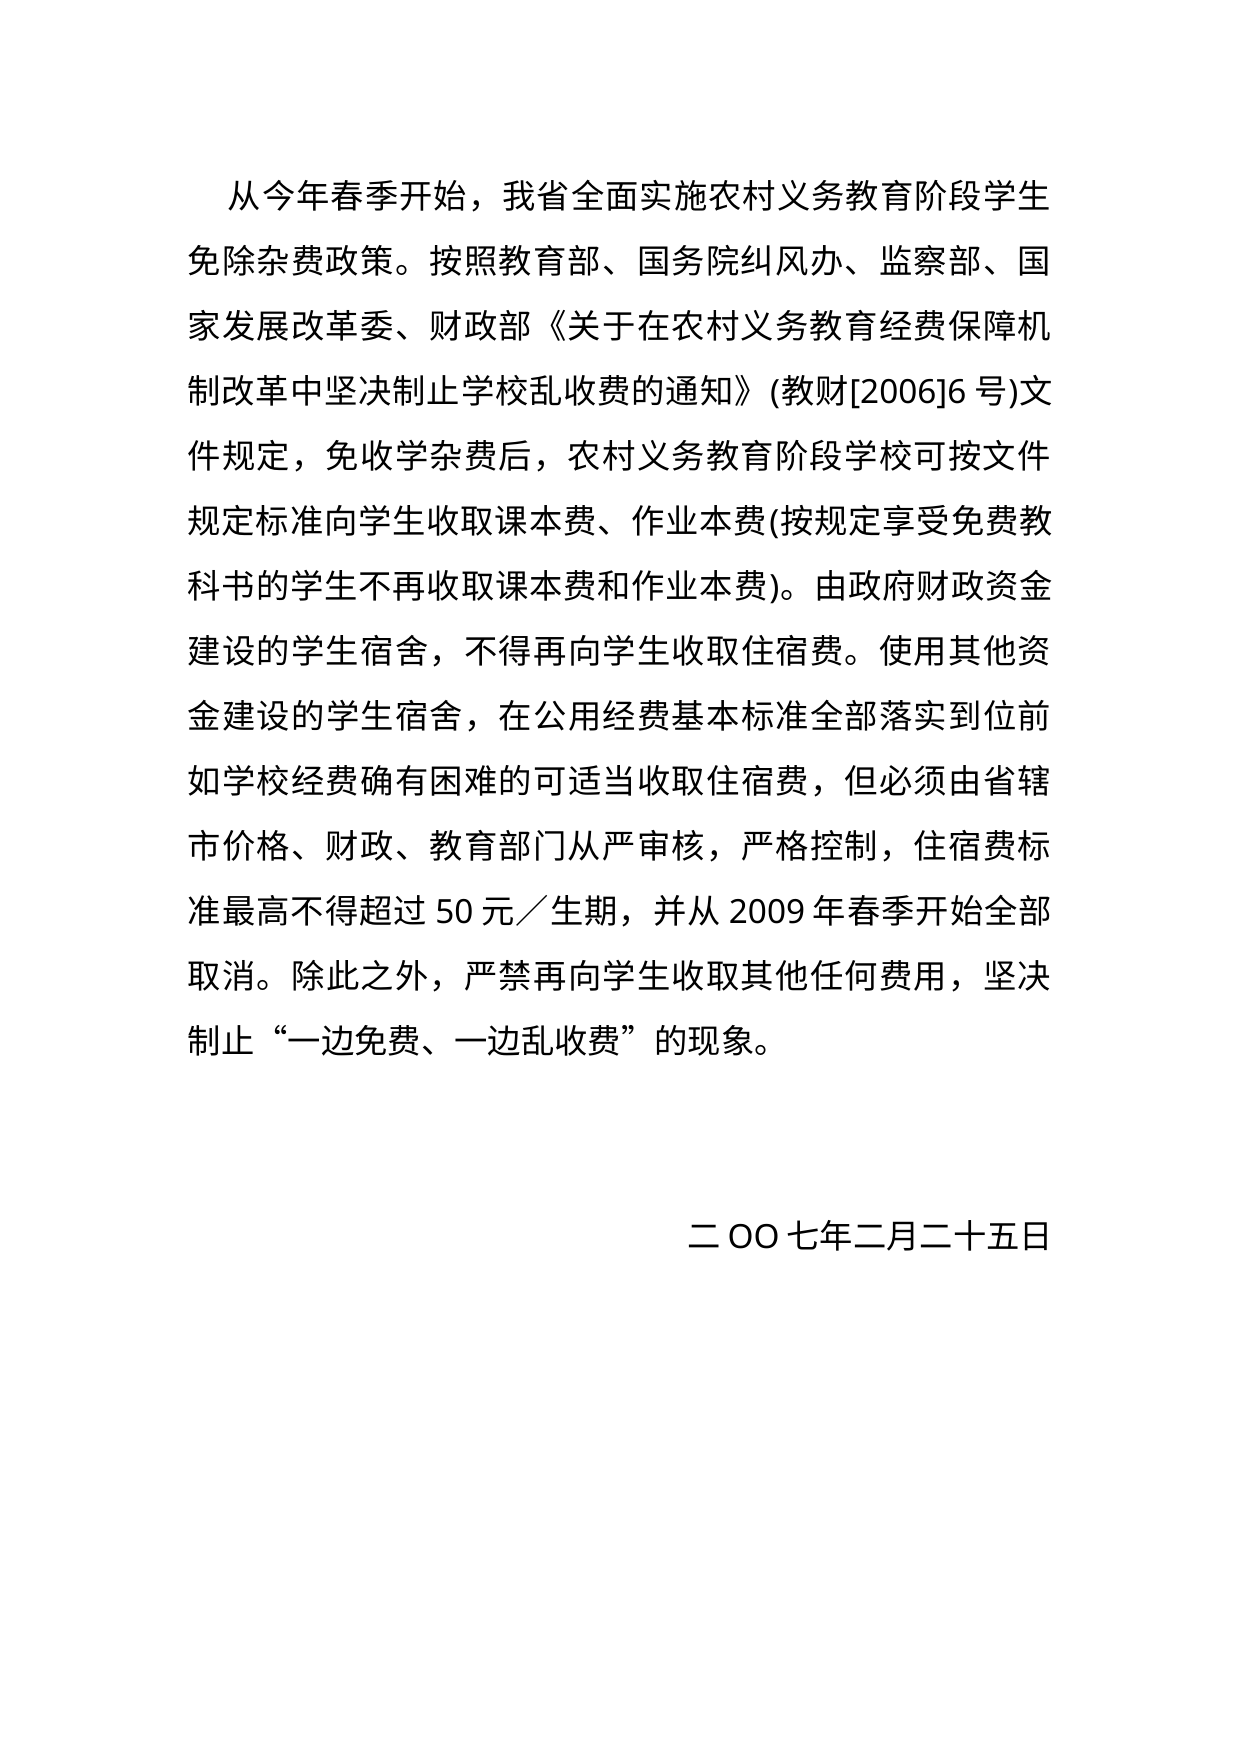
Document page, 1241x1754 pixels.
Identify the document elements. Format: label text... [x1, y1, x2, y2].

text 二OO七年二月二十五日 [187, 1202, 1053, 1267]
text 从今年春季开始，我省全面实施农村义务教育阶段学生免除杂费政策。按照教育部、国务院纠风办、监察部、国家发展改革委、财政部《关于在农村义务教育经费保障机制改革中坚决制止学校乱收费的通知》(教财[2006]6号)文件规定，免收学杂费后，农村义务教育阶段学校可按文件规定标准向学生收取课本费、作业本费(按规定享受免费教科书的学生不再收取课本费和作业本费)。由政府财政资金建设的学生宿舍，不得再向学生收取住宿费。使用其他资金建设的学生宿舍，在公用经费基本标准全部落实到位前，如学校经费确有困难的可适当收取住宿费，但必须由省辖市价格、财政、教育部门从严审核，严格控制，住宿费标准最高不得超过50元／生期，并从2009年春季开始全部取消。除此之外，严禁再向学生收取其他任何费用，坚决制止“一边免费、一边乱收费”的现象。 [187, 162, 1053, 1072]
